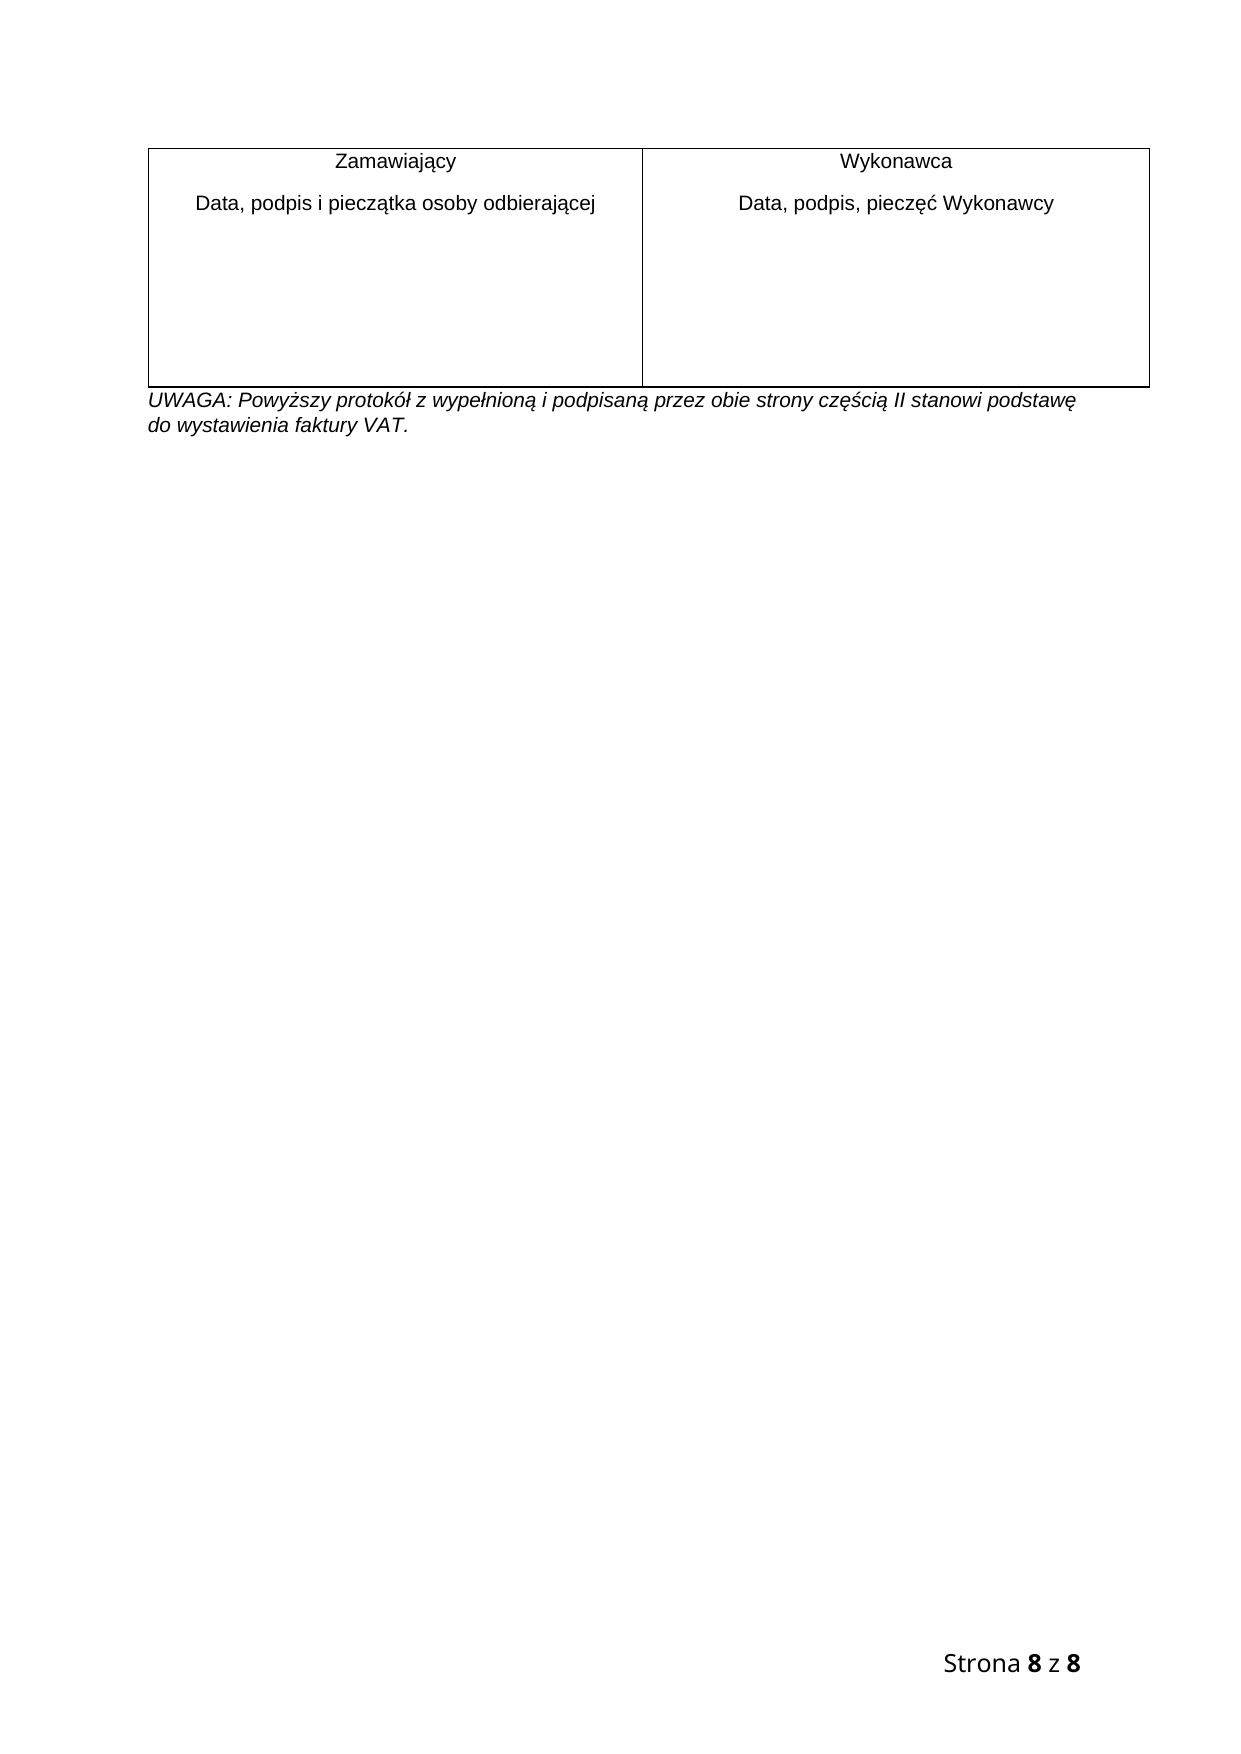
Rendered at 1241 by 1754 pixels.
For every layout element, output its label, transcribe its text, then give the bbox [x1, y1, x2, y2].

text UWAGA: Powyższy protokół z wypełnioną i podpisaną przez obie strony częścią II stanowi podstawę do wystawienia faktury VAT. [148, 388, 1093, 437]
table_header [149, 149, 642, 386]
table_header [643, 149, 1149, 386]
